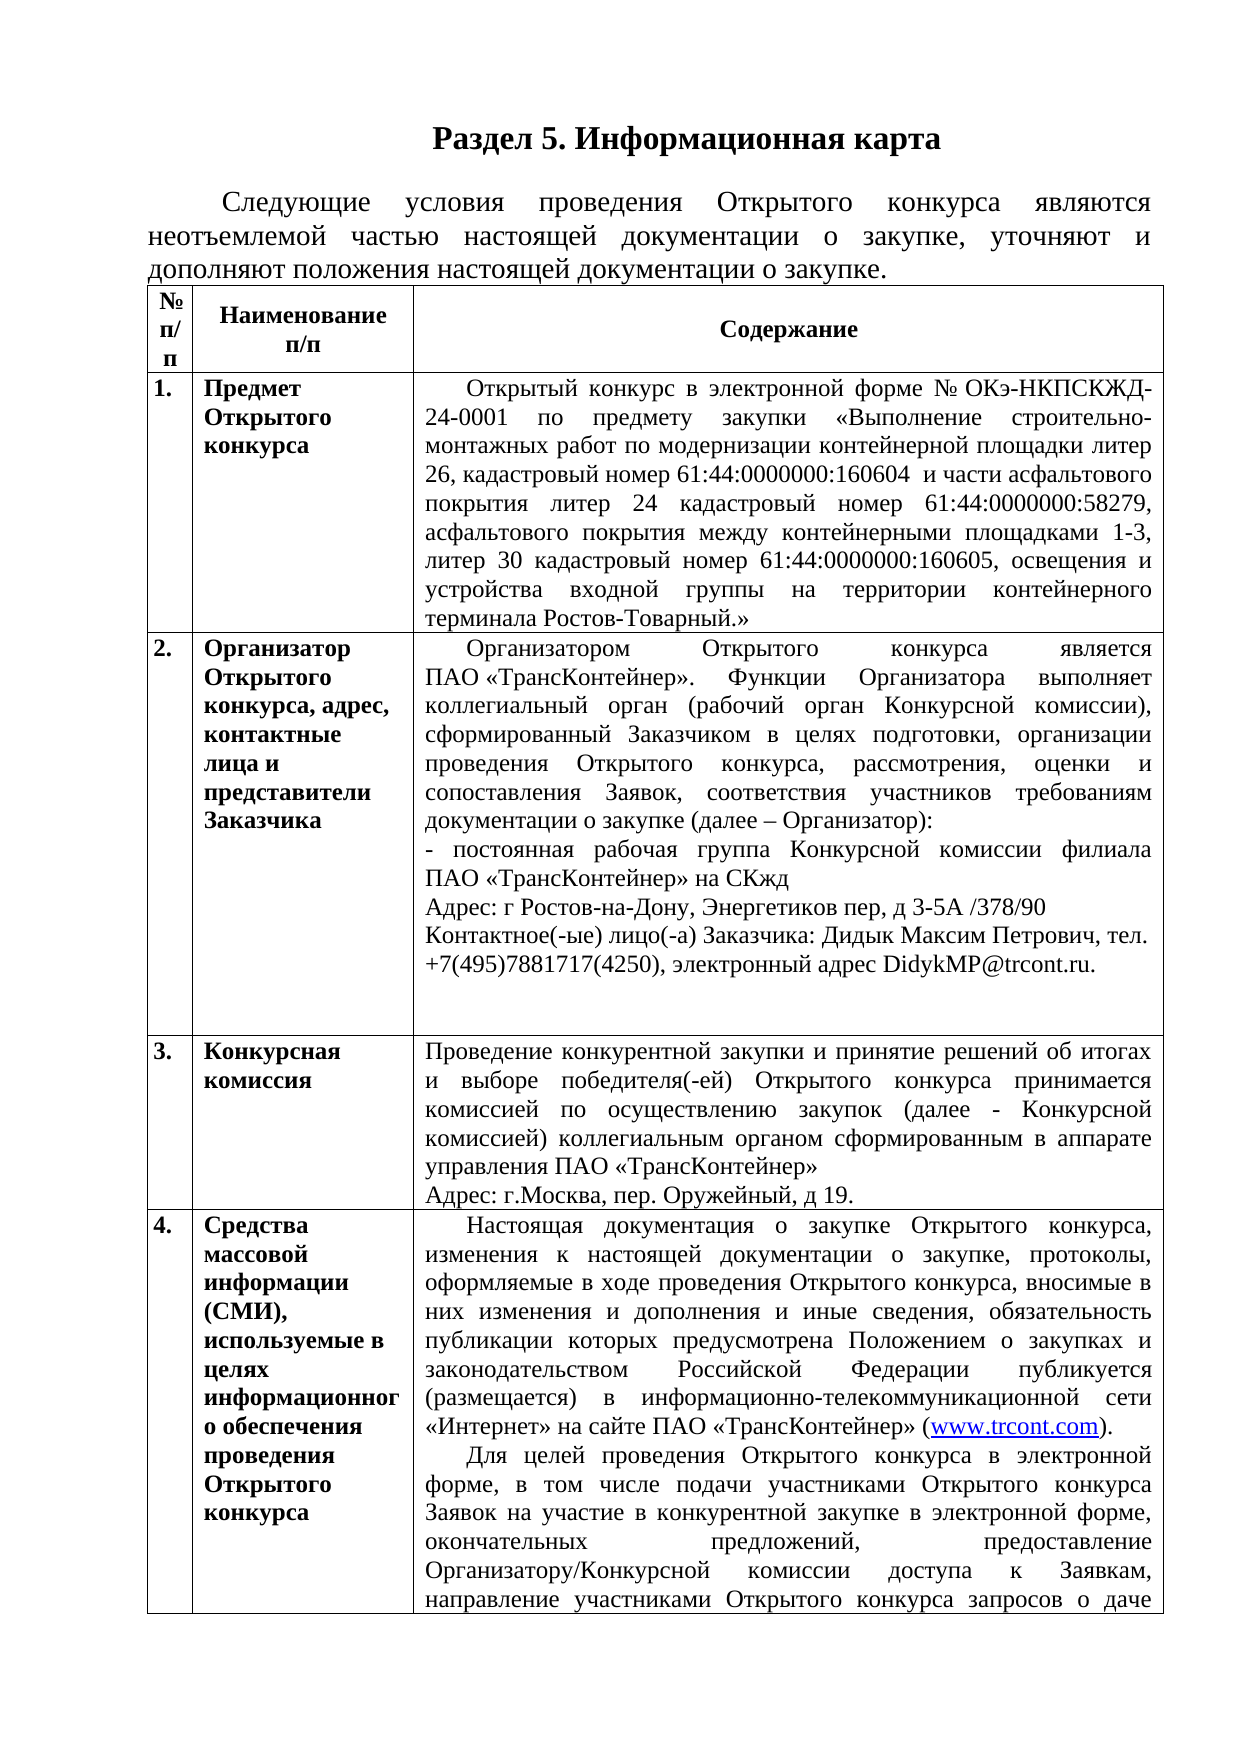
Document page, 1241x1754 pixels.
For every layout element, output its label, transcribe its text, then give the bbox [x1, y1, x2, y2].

table_cell 4. [148, 1210, 192, 1612]
table_cell 1. [148, 373, 192, 632]
text Раздел 5. Информационная карта [222, 118, 1152, 156]
table_cell Организатором Открытого конкурса является ПАО «ТрансКонтейнер». Функции Организатора выполняет коллегиальный орган (рабочий орган Конкурсной комиссии), сформированный Заказчиком в целях подготовки, организации проведения Открытого конкурса, рассмотрения, оценки и сопоставления Заявок, соответствия участников требованиям документации о закупке (далее – Организатор): - постоянная рабочая группа Конкурсной комиссии филиала ПАО «ТрансКонтейнер» на СКжд Адрес: г Ростов-на-Дону, Энергетиков пер, д 3-5А /378/90 Контактное(-ые) лицо(-а) Заказчика: Дидык Максим Петрович, тел. +7(495)7881717(4250), электронный адрес DidykMP@trcont.ru. [414, 633, 1163, 1035]
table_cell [193, 1210, 413, 1612]
table_cell Открытый конкурс в электронной форме № ОКэ-НКПСКЖД-24-0001 по предмету закупки «Выполнение строительно-монтажных работ по модернизации контейнерной площадки литер 26, кадастровый номер 61:44:0000000:160604 и части асфальтового покрытия литер 24 кадастровый номер 61:44:0000000:58279, асфальтового покрытия между контейнерными площадками 1-3, литер 30 кадастровый номер 61:44:0000000:160605, освещения и устройства входной группы на территории контейнерного терминала Ростов-Товарный.» [414, 373, 1163, 632]
table_cell 3. [148, 1036, 192, 1209]
table_header Наименование п/п [193, 286, 413, 372]
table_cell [414, 1210, 1163, 1612]
table_cell Организатор Открытого конкурса, адрес, контактные лица и представители Заказчика [193, 633, 413, 1035]
table_cell Предмет Открытого конкурса [193, 373, 413, 632]
list Следующие условия проведения Открытого конкурса являются неотъемлемой частью настоящей документации о закупке, уточняют и дополняют положения настоящей документации о закупке. [148, 184, 1152, 285]
table_cell Проведение конкурентной закупки и принятие решений об итогах и выборе победителя(-ей) Открытого конкурса принимается комиссией по осуществлению закупок (далее - Конкурсной комиссией) коллегиальным органом сформированным в аппарате управления ПАО «ТрансКонтейнер» Адрес: г.Москва, пер. Оружейный, д 19. [414, 1036, 1163, 1209]
table_header №п/п [148, 286, 192, 372]
table_cell 2. [148, 633, 192, 1035]
table_header Содержание [414, 286, 1163, 372]
table_cell Конкурсная комиссия [193, 1036, 413, 1209]
